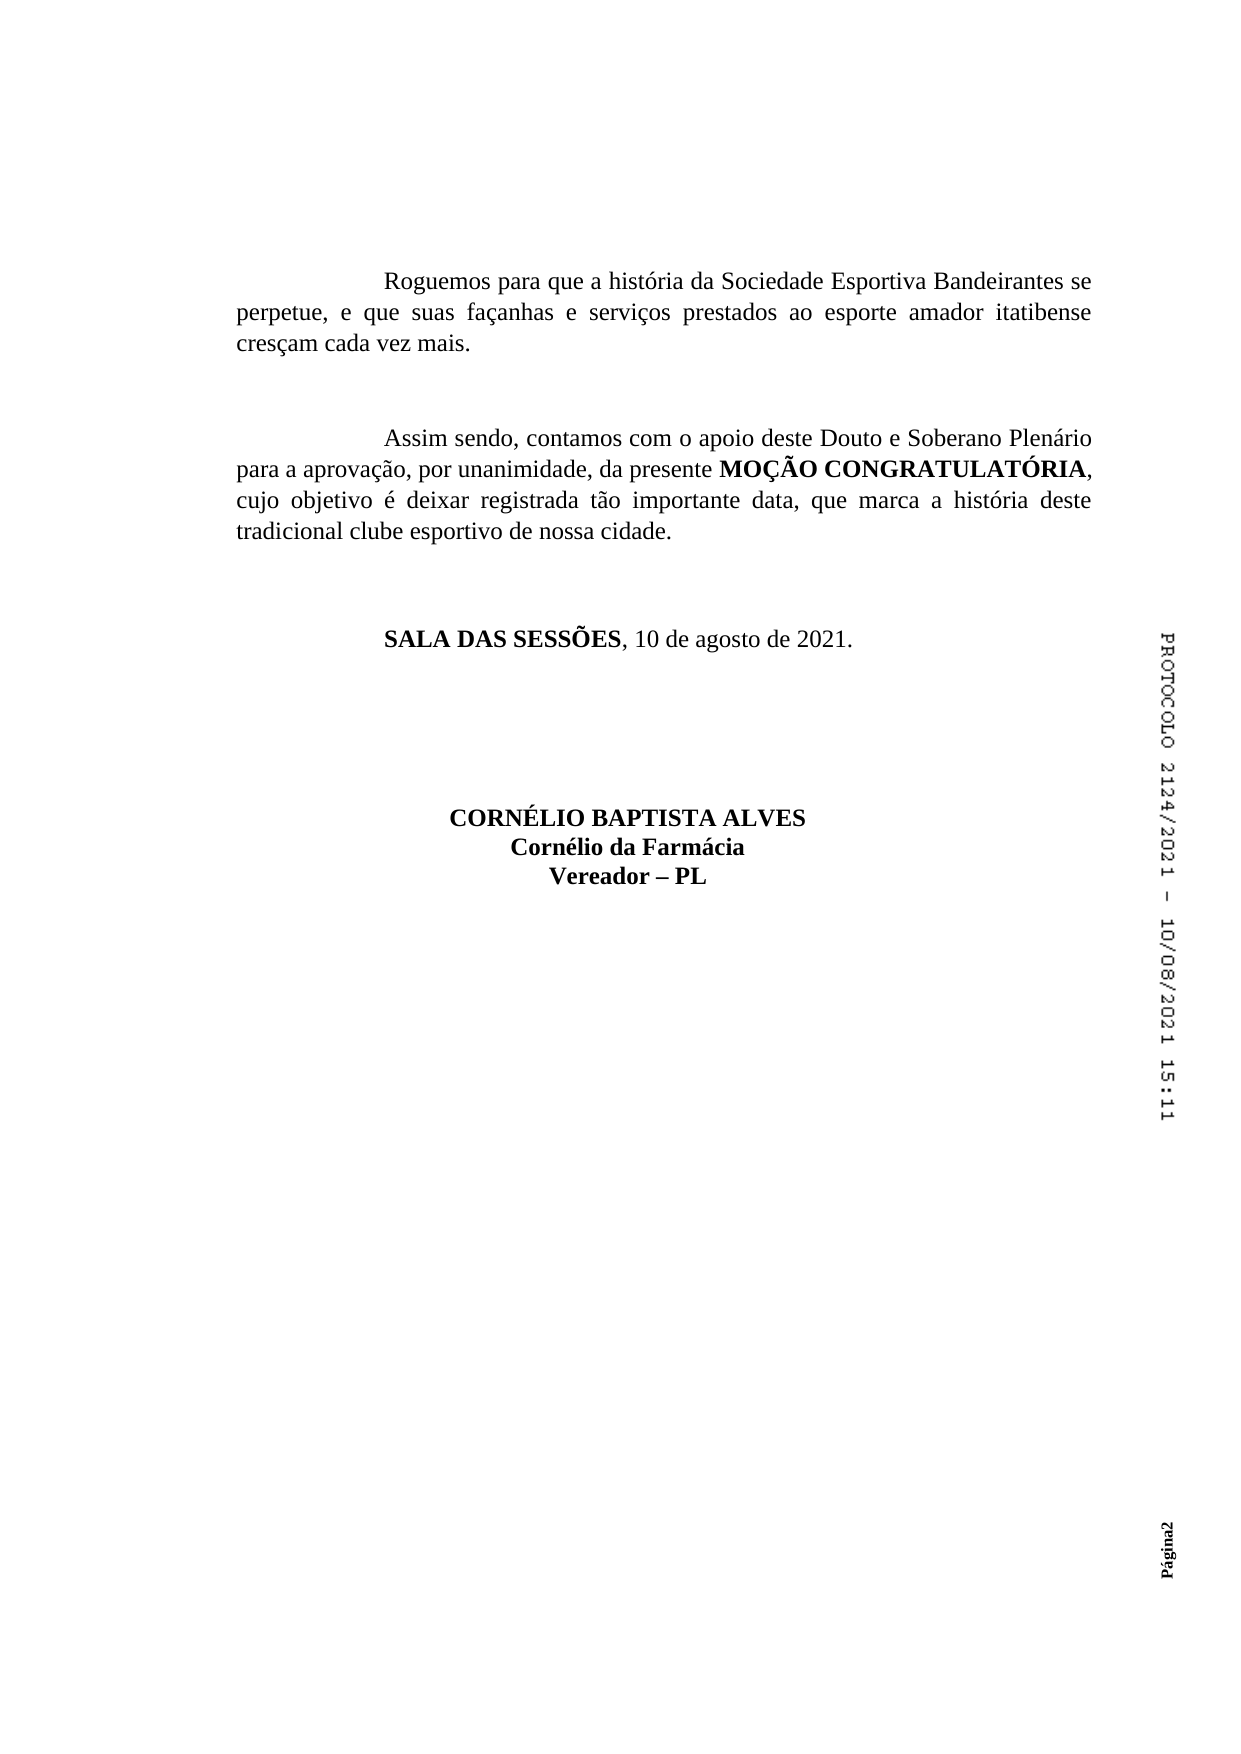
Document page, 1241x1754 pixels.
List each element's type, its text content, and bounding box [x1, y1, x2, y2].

subtitle CORNÉLIO BAPTISTA ALVES [236, 803, 1019, 832]
text SALA DAS SESSÕES, 10 de agosto de 2021. [236, 624, 1093, 653]
subtitle Vereador – PL [236, 861, 1019, 889]
text Roguemos para que a história da Sociedade Esportiva Bandeirantes se perpetue, e que suas façanhas e serviços prestados ao esporte amador itatibense cresçam cada vez mais. [236, 266, 1093, 357]
picture [1135, 629, 1198, 1125]
subtitle Cornélio da Farmácia [236, 832, 1019, 861]
text Assim sendo, contamos com o apoio deste Douto e Soberano Plenário para a aprovação, por unanimidade, da presente MOÇÃO CONGRATULATÓRIA, cujo objetivo é deixar registrada tão importante data, que marca a história deste tradicional clube esportivo de nossa cidade. [236, 423, 1093, 545]
